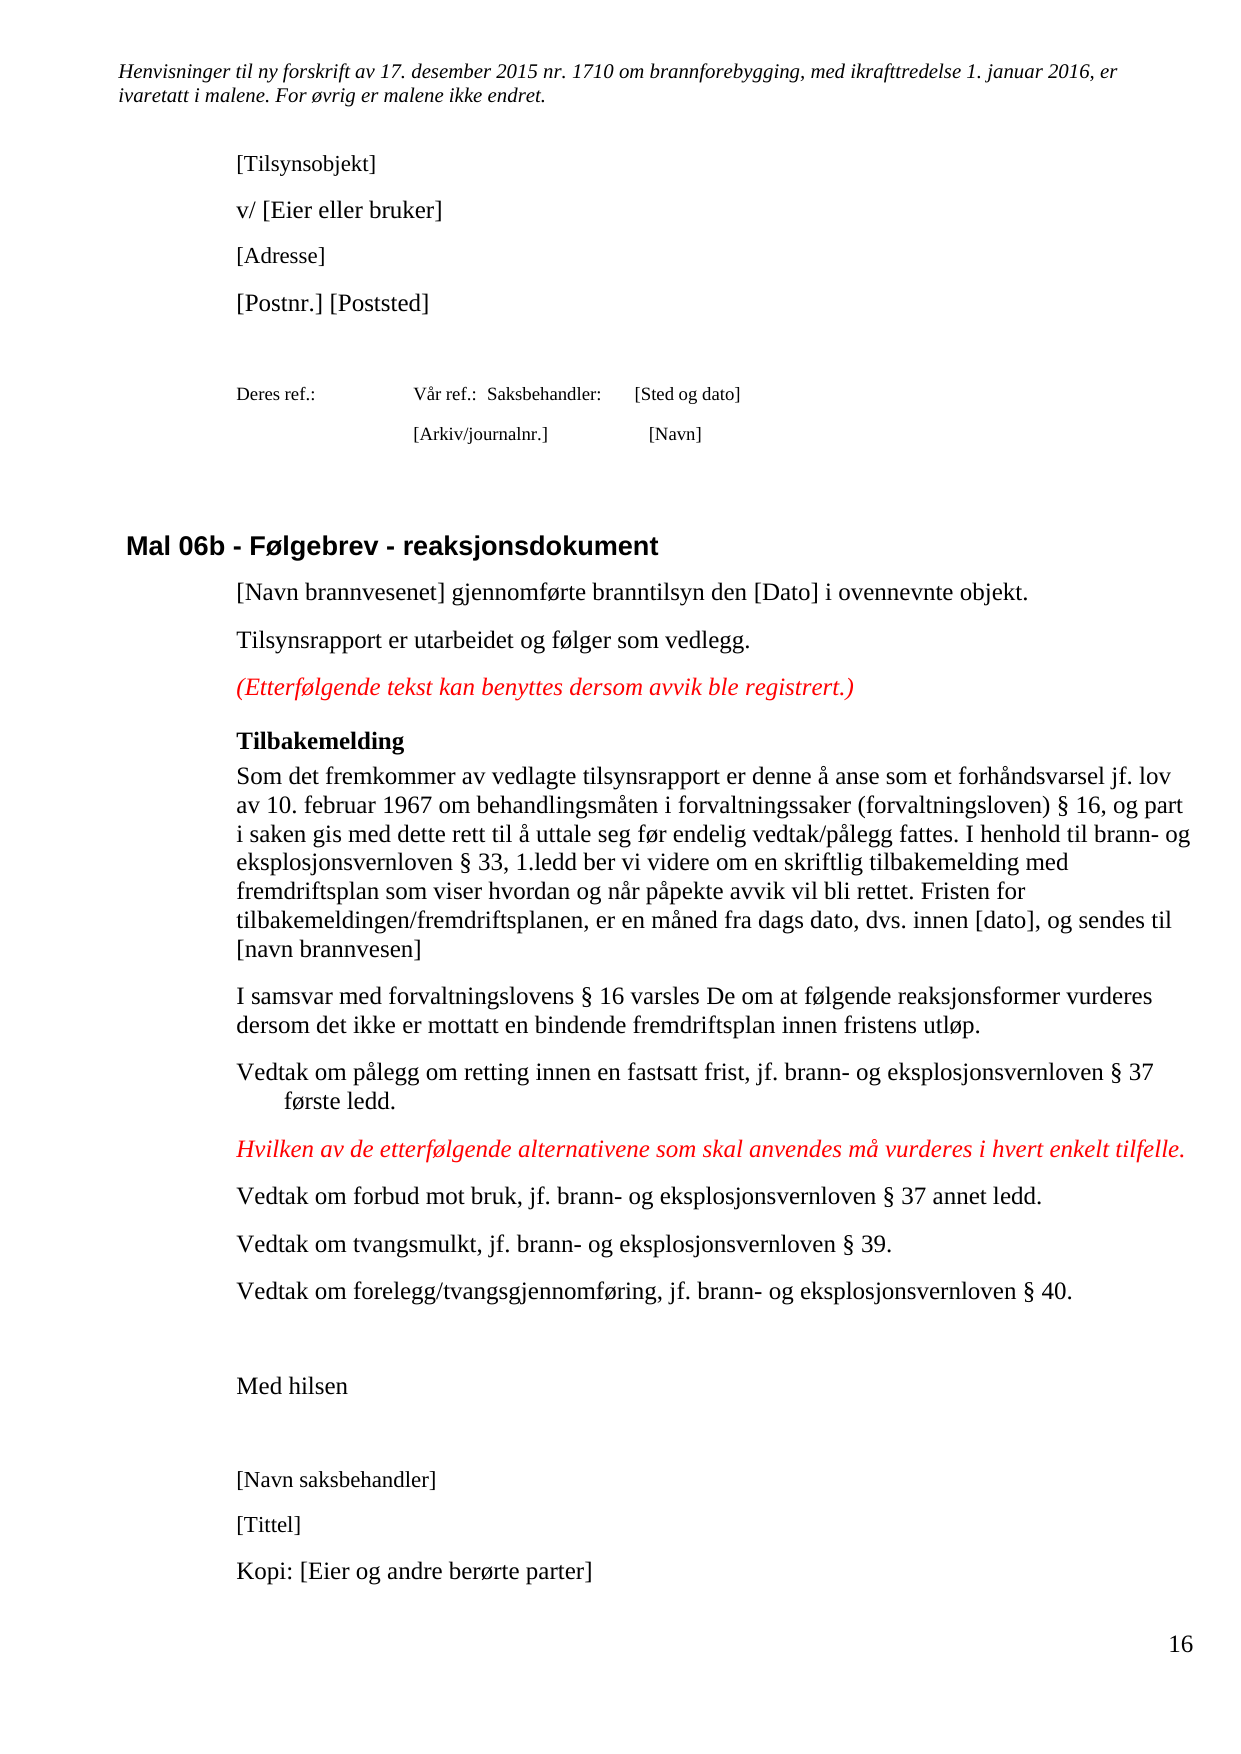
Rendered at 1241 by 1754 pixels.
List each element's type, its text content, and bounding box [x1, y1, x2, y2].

text Tilsynsrapport er utarbeidet og følger som vedlegg. [236, 625, 1193, 654]
text (Etterfølgende tekst kan benyttes dersom avvik ble registrert.) [236, 672, 1193, 701]
text gjennomførte branntilsyn den i ovennevnte objekt. [236, 577, 1193, 606]
text Vedtak om pålegg om retting innen en fastsatt frist, jf. brann- og eksplosjonsvernloven § 37 første ledd. [236, 1057, 1193, 1115]
text Tilbakemelding [236, 726, 1193, 755]
text v/ [Eier eller bruker] [236, 195, 1193, 224]
text Hvilken av de etterfølgende alternativene som skal anvendes må vurderes i hvert enkelt tilfelle. [236, 1134, 1193, 1162]
text Kopi: [236, 1556, 1193, 1585]
text Vedtak om tvangsmulkt, jf. brann- og eksplosjonsvernloven § 39. [236, 1229, 1193, 1257]
text Som det fremkommer av vedlagte tilsynsrapport er denne å anse som et forhåndsvarsel jf. lov av 10. februar 1967 om behandlingsmåten i forvaltningssaker (forvaltningsloven) § 16, og part i saken gis med dette rett til å uttale seg før endelig vedtak/pålegg fattes. I henhold til brann- og eksplosjonsvernloven § 33, 1.ledd ber vi videre om en skriftlig tilbakemelding med fremdriftsplan som viser hvordan og når påpekte avvik vil bli rettet. Fristen for tilbakemeldingen/fremdriftsplanen, er en måned fra dags dato, dvs. innen , og sendes til [236, 761, 1193, 962]
text I samsvar med forvaltningslovens § 16 varsles De om at følgende reaksjonsformer vurderes dersom det ikke er mottatt en bindende fremdriftsplan innen fristens utløp. [236, 981, 1193, 1039]
text Vedtak om forbud mot bruk, jf. brann- og eksplosjonsvernloven § 37 annet ledd. [236, 1181, 1193, 1210]
text Deres ref.: Vår ref.: Saksbehandler: [236, 383, 1193, 404]
text Vedtak om forelegg/tvangsgjennomføring, jf. brann- og eksplosjonsvernloven § 40. [236, 1276, 1193, 1305]
text Med hilsen [236, 1371, 1193, 1400]
subtitle Mal 06b - Følgebrev - reaksjonsdokument [126, 529, 1193, 561]
